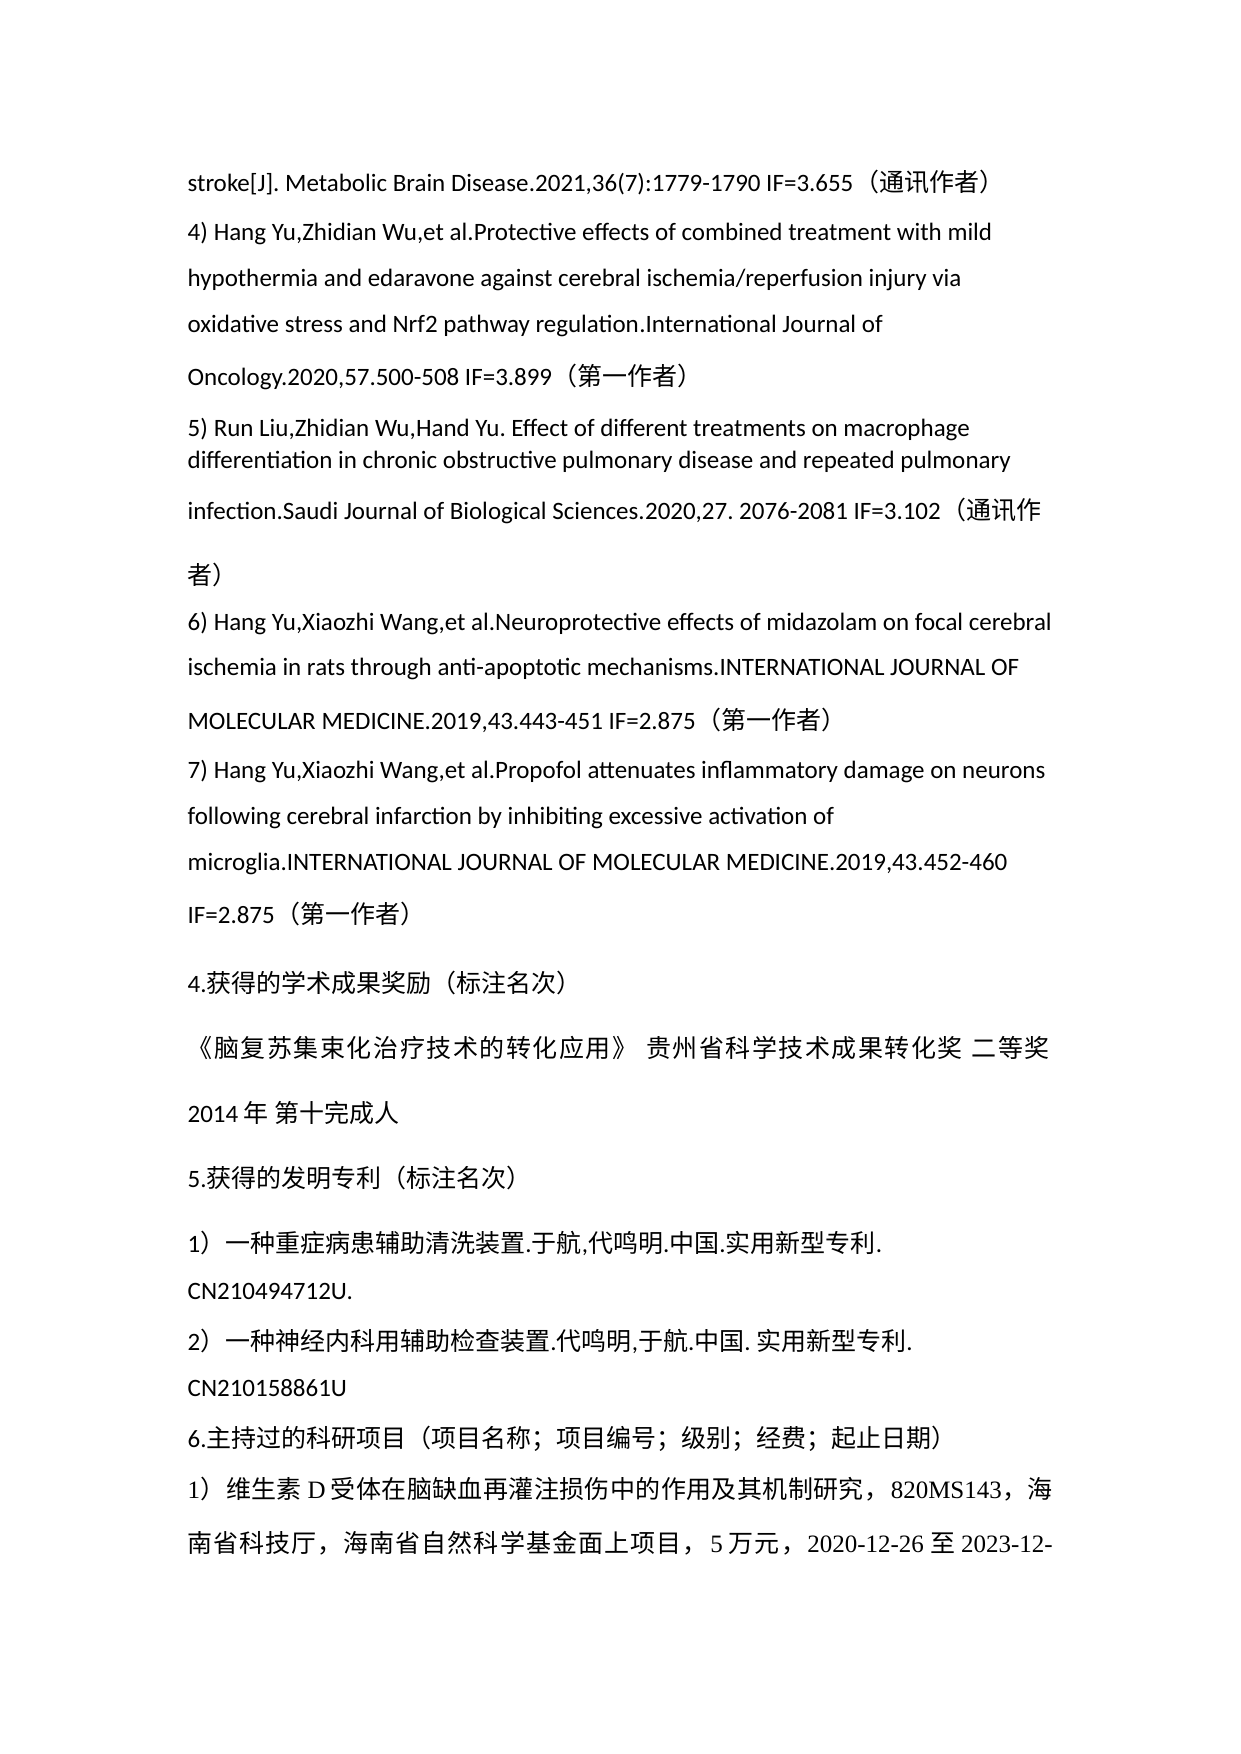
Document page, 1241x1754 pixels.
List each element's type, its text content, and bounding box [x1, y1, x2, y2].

text 1）一种重症病患辅助清洗装置.于航,代鸣明.中国.实用新型专利. CN210494712U. [187, 1209, 1037, 1307]
list Hang Yu,Zhidian Wu,et al.Protective effects of combined treatment with mild hypothermia and edaravone against cerebral ischemia/reperfusion injury via oxidative stress and Nrf2 pathway regulation.International Journal of Oncology.2020,57.500-508 IF=3.899（第一作者） [187, 216, 1053, 393]
list Hang Yu,Xiaozhi Wang,et al.Propofol attenuates inflammatory damage on neurons following cerebral infarction by inhibiting excessive activation of microglia.INTERNATIONAL JOURNAL OF MOLECULAR MEDICINE.2019,43.452-460 IF=2.875（第一作者） [187, 754, 1053, 931]
list Run Liu,Zhidian Wu,Hand Yu. Effect of different treatments on macrophage differentiation in chronic obstructive pulmonary disease and repeated pulmonary infection.Saudi Journal of Biological Sciences.2020,27. 2076-2081 IF=3.102（通讯作者） [187, 411, 1053, 606]
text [187, 1469, 1053, 1560]
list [187, 162, 1053, 198]
text 4.获得的学术成果奖励（标注名次） [187, 949, 1053, 1014]
text 《脑复苏集束化治疗技术的转化应用》 贵州省科学技术成果转化奖 二等奖 2014年 第十完成人 [187, 1014, 1053, 1144]
text 2）一种神经内科用辅助检查装置.代鸣明,于航.中国. 实用新型专利. CN210158861U [187, 1307, 1037, 1404]
list Hang Yu,Xiaozhi Wang,et al.Neuroprotective effects of midazolam on focal cerebral ischemia in rats through anti-apoptotic mechanisms.INTERNATIONAL JOURNAL OF MOLECULAR MEDICINE.2019,43.443-451 IF=2.875（第一作者） [187, 606, 1053, 736]
text 6.主持过的科研项目（项目名称；项目编号；级别；经费；起止日期） [187, 1404, 1053, 1469]
text 5.获得的发明专利（标注名次） [187, 1144, 1053, 1209]
